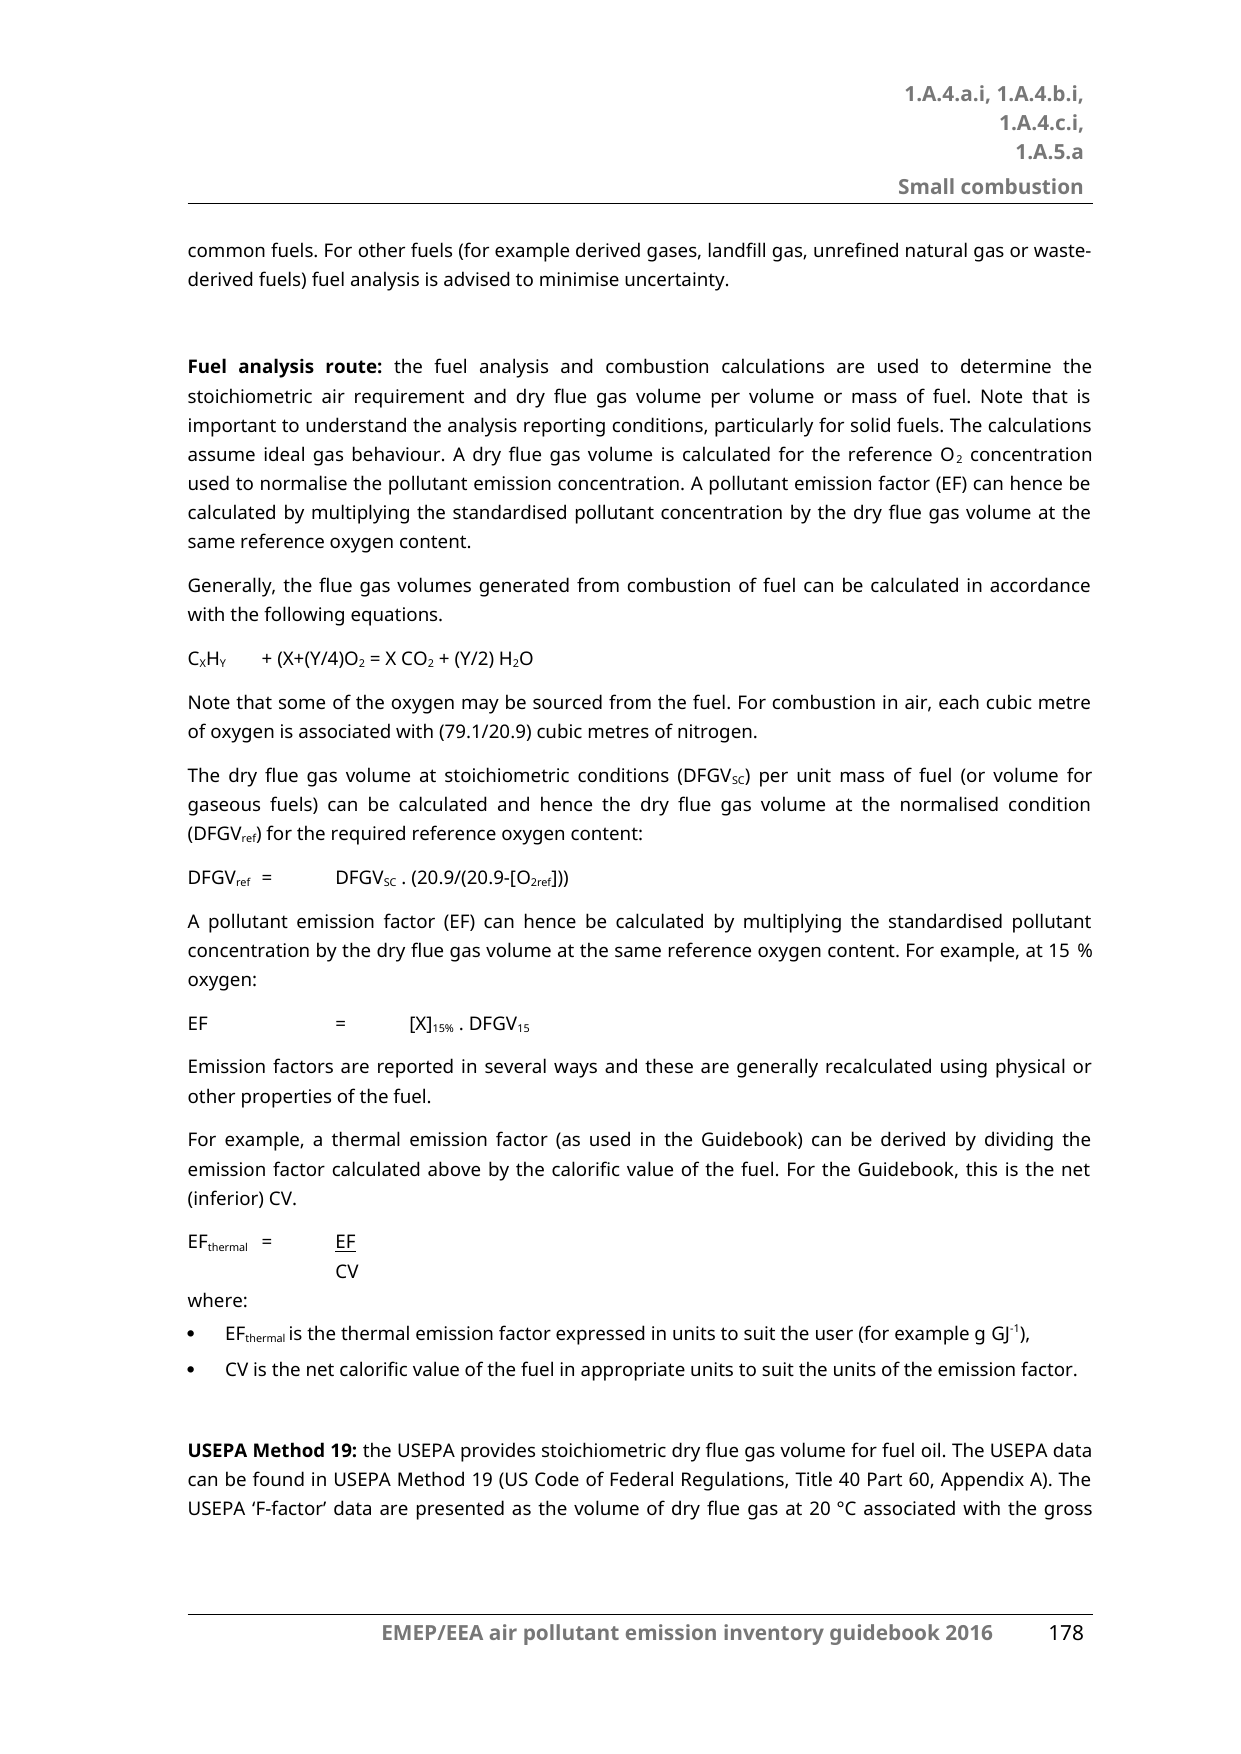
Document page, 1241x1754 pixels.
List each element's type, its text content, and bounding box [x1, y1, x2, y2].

text CV [187, 1254, 1093, 1283]
text where: [187, 1283, 1093, 1313]
text CXHY + (X+(Y/4)O2 = X CO2 + (Y/2) H2O [187, 642, 1093, 671]
text Note that some of the oxygen may be sourced from the fuel. For combustion in air, each cubic metre of oxygen is associated with (79.1/20.9) cubic metres of nitrogen. [187, 686, 1093, 744]
text EF = [X]15% . DFGV15 [187, 1006, 1093, 1036]
text EFthermal = EF [187, 1225, 1093, 1254]
text DFGVref = DFGVSC . (20.9/(20.9-[O2ref])) [187, 861, 1093, 890]
text Emission factors are reported in several ways and these are generally recalculated using physical or other properties of the fuel. [187, 1050, 1093, 1108]
text Generally, the flue gas volumes generated from combustion of fuel can be calculated in accordance with the following equations. [187, 569, 1093, 627]
text The dry flue gas volume at stoichiometric conditions (DFGVSC) per unit mass of fuel (or volume for gaseous fuels) can be calculated and hence the dry flue gas volume at the normalised condition (DFGVref) for the required reference oxygen content: [187, 758, 1093, 846]
list CV is the net calorific value of the fuel in appropriate units to suit the units of the emission factor. [187, 1354, 1093, 1381]
text A pollutant emission factor (EF) can hence be calculated by multiplying the standardised pollutant concentration by the dry flue gas volume at the same reference oxygen content. For example, at 15 % oxygen: [187, 904, 1093, 992]
text For example, a thermal emission factor (as used in the Guidebook) can be derived by dividing the emission factor calculated above by the calorific value of the fuel. For the Guidebook, this is the net (inferior) CV. [187, 1123, 1093, 1211]
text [187, 233, 1093, 292]
text Fuel analysis route: the fuel analysis and combustion calculations are used to determine the stoichiometric air requirement and dry flue gas volume per volume or mass of fuel. Note that is important to understand the analysis reporting conditions, particularly for solid fuels. The calculations assume ideal gas behaviour. A dry flue gas volume is calculated for the reference O2 concentration used to normalise the pollutant emission concentration. A pollutant emission factor (EF) can hence be calculated by multiplying the standardised pollutant concentration by the dry flue gas volume at the same reference oxygen content. [187, 350, 1093, 554]
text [187, 1433, 1093, 1521]
list EFthermal is the thermal emission factor expressed in units to suit the user (for example g GJ-1), [187, 1319, 1093, 1346]
